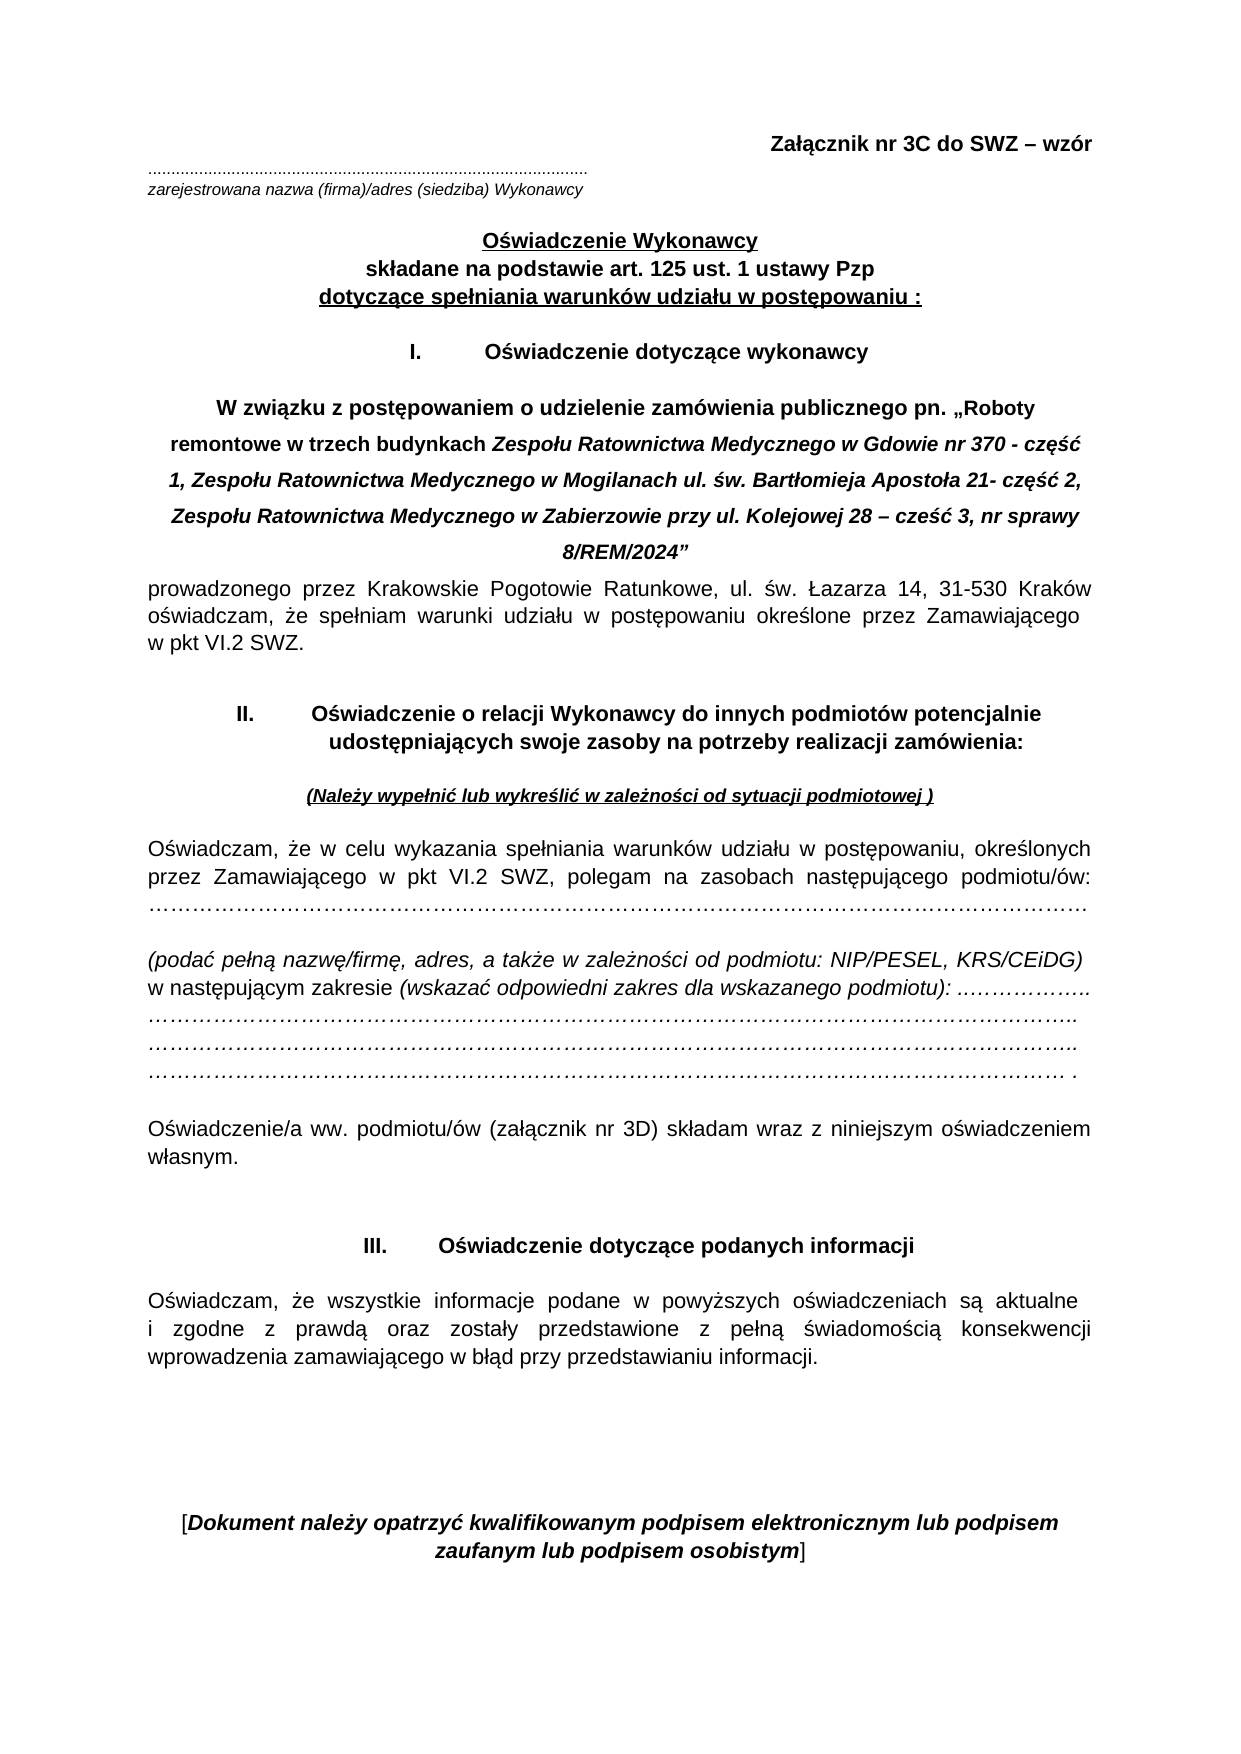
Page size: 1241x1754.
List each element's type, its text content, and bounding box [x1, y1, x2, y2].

text ............................................................................................... [148, 158, 1092, 178]
text Oświadczam, że w celu wykazania spełniania warunków udziału w postępowaniu, określonych przez Zamawiającego w pkt VI.2 SWZ, polegam na zasobach następującego podmiotu/ów: ………………………………………………………………………………………………………………… [148, 836, 1092, 916]
text (podać pełną nazwę/firmę, adres, a także w zależności od podmiotu: NIP/PESEL, KRS/CEiDG) w następującym zakresie (wskazać odpowiedni zakres dla wskazanego podmiotu): ..…………….. ……………………………………………………………………………………………………………….. ……………………………………………………………………………………………………………….. ……………………………………………………………………………………………………………… . [148, 947, 1092, 1083]
text Oświadczenie/a ww. podmiotu/ów (załącznik nr 3D) składam wraz z niniejszym oświadczeniem własnym. [148, 1116, 1092, 1169]
text Załącznik nr 3C do SWZ – wzór [148, 131, 1092, 156]
text prowadzonego przez Krakowskie Pogotowie Ratunkowe, ul. św. Łazarza 14, 31-530 Kraków oświadczam, że spełniam warunki udziału w postępowaniu określone przez Zamawiającego w pkt VI.2 SWZ. [148, 575, 1092, 655]
subtitle W związku z postępowaniem o udzielenie zamówienia publicznego pn. „Roboty remontowe w trzech budynkach Zespołu Ratownictwa Medycznego w Gdowie nr 370 - część 1, Zespołu Ratownictwa Medycznego w Mogilanach ul. św. Bartłomieja Apostoła 21- część 2, Zespołu Ratownictwa Medycznego w Zabierzowie przy ul. Kolejowej 28 – cześć 3, nr sprawy 8/REM/2024” [159, 394, 1092, 563]
text składane na podstawie art. 125 ust. 1 ustawy Pzp [148, 256, 1092, 281]
text (Należy wypełnić lub wykreślić w zależności od sytuacji podmiotowej ) [148, 784, 1092, 806]
text zarejestrowana nazwa (firma)/adres (siedziba) Wykonawcy [148, 179, 1092, 199]
list Oświadczenie o relacji Wykonawcy do innych podmiotów potencjalnie udostępniających swoje zasoby na potrzeby realizacji zamówienia: [185, 701, 1092, 754]
text Oświadczenie Wykonawcy [148, 228, 1092, 253]
list Oświadczenie dotyczące podanych informacji [185, 1233, 1092, 1258]
text [Dokument należy opatrzyć kwalifikowanym podpisem elektronicznym lub podpisem zaufanym lub podpisem osobistym] [148, 1510, 1092, 1563]
text dotyczące spełniania warunków udziału w postępowaniu : [148, 284, 1092, 309]
text Oświadczam, że wszystkie informacje podane w powyższych oświadczeniach są aktualne i zgodne z prawdą oraz zostały przedstawione z pełną świadomością konsekwencji wprowadzenia zamawiającego w błąd przy przedstawianiu informacji. [148, 1288, 1092, 1369]
list Oświadczenie dotyczące wykonawcy [185, 339, 1092, 364]
